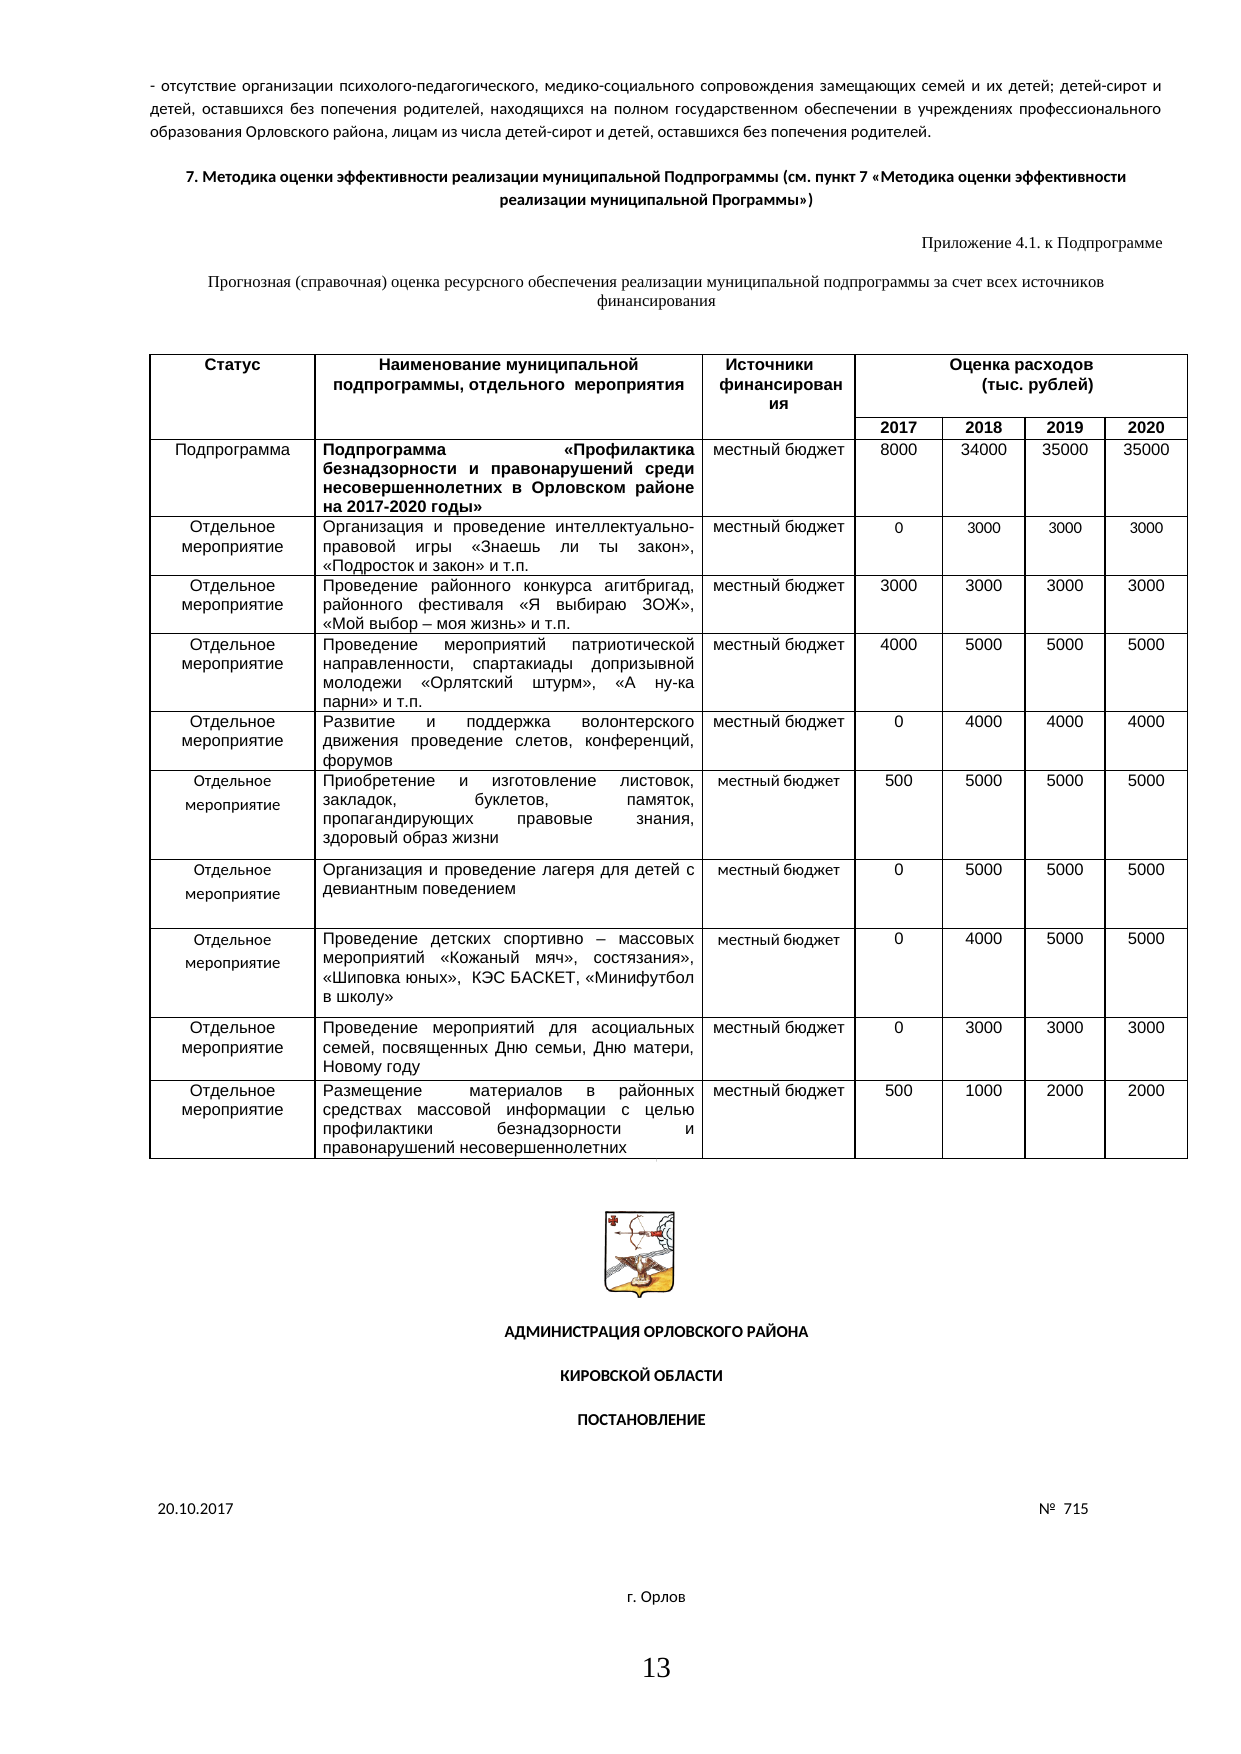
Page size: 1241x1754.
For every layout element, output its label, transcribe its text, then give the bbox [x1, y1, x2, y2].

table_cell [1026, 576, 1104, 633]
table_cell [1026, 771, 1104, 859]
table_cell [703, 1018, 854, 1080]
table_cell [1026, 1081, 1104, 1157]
text ПОСТАНОВЛЕНИЕ [150, 1409, 1133, 1430]
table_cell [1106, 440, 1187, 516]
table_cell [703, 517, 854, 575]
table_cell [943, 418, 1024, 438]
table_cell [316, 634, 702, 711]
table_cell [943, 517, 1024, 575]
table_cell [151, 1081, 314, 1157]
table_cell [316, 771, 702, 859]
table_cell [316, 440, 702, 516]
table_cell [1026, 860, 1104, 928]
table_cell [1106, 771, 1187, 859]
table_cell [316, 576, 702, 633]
text 20.10.2017 № 715 [150, 1498, 1162, 1518]
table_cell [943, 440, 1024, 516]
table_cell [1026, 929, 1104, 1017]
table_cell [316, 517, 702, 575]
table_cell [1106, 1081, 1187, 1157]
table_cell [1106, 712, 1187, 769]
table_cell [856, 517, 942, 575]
picture [604, 1211, 675, 1298]
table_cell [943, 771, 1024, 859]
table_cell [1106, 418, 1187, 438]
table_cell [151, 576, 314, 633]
text Приложение 4.1. к Подпрограмме [150, 233, 1162, 252]
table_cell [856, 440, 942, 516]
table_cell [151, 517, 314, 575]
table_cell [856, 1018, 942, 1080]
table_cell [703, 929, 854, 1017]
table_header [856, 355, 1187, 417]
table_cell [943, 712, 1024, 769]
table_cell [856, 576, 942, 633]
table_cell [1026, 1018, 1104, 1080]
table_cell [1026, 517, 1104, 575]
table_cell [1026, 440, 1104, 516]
text 7. Методика оценки эффективности реализации муниципальной Подпрограммы (см. пункт 7 «Методика оценки эффективности реализации муниципальной Программы») [150, 166, 1162, 209]
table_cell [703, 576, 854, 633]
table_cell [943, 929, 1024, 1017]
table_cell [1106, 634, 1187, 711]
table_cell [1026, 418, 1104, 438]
text Прогнозная (справочная) оценка ресурсного обеспечения реализации муниципальной подпрограммы за счет всех источников финансирования [150, 272, 1162, 310]
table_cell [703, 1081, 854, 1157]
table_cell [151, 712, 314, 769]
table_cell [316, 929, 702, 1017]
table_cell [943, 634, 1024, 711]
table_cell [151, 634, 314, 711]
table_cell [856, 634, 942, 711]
text - отсутствие организации психолого-педагогического, медико-социального сопровождения замещающих семей и их детей; детей-сирот и детей, оставшихся без попечения родителей, находящихся на полном государственном обеспечении в учреждениях профессионального образования Орловского района, лицам из числа детей-сирот и детей, оставшихся без попечения родителей. [150, 75, 1162, 142]
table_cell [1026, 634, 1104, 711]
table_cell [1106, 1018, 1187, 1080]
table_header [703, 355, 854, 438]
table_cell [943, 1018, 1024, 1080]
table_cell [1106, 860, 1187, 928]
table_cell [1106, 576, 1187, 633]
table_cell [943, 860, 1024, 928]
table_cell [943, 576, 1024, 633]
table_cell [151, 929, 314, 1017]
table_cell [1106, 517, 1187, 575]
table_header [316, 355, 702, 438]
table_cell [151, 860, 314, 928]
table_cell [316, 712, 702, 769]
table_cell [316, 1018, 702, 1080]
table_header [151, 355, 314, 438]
text АДМИНИСТРАЦИЯ ОРЛОВСКОГО РАЙОНА [150, 1321, 1162, 1342]
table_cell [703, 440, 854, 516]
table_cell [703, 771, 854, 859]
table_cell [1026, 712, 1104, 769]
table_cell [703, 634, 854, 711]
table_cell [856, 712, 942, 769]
text г. Орлов [150, 1586, 1162, 1607]
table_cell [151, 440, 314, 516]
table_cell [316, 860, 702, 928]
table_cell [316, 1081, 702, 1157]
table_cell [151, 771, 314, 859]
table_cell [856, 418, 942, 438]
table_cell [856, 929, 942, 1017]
text КИРОВСКОЙ ОБЛАСТИ [150, 1365, 1133, 1386]
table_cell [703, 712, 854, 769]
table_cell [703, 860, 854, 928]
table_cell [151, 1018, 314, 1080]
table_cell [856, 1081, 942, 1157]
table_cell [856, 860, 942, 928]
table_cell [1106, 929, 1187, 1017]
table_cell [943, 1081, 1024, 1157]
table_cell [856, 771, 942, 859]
